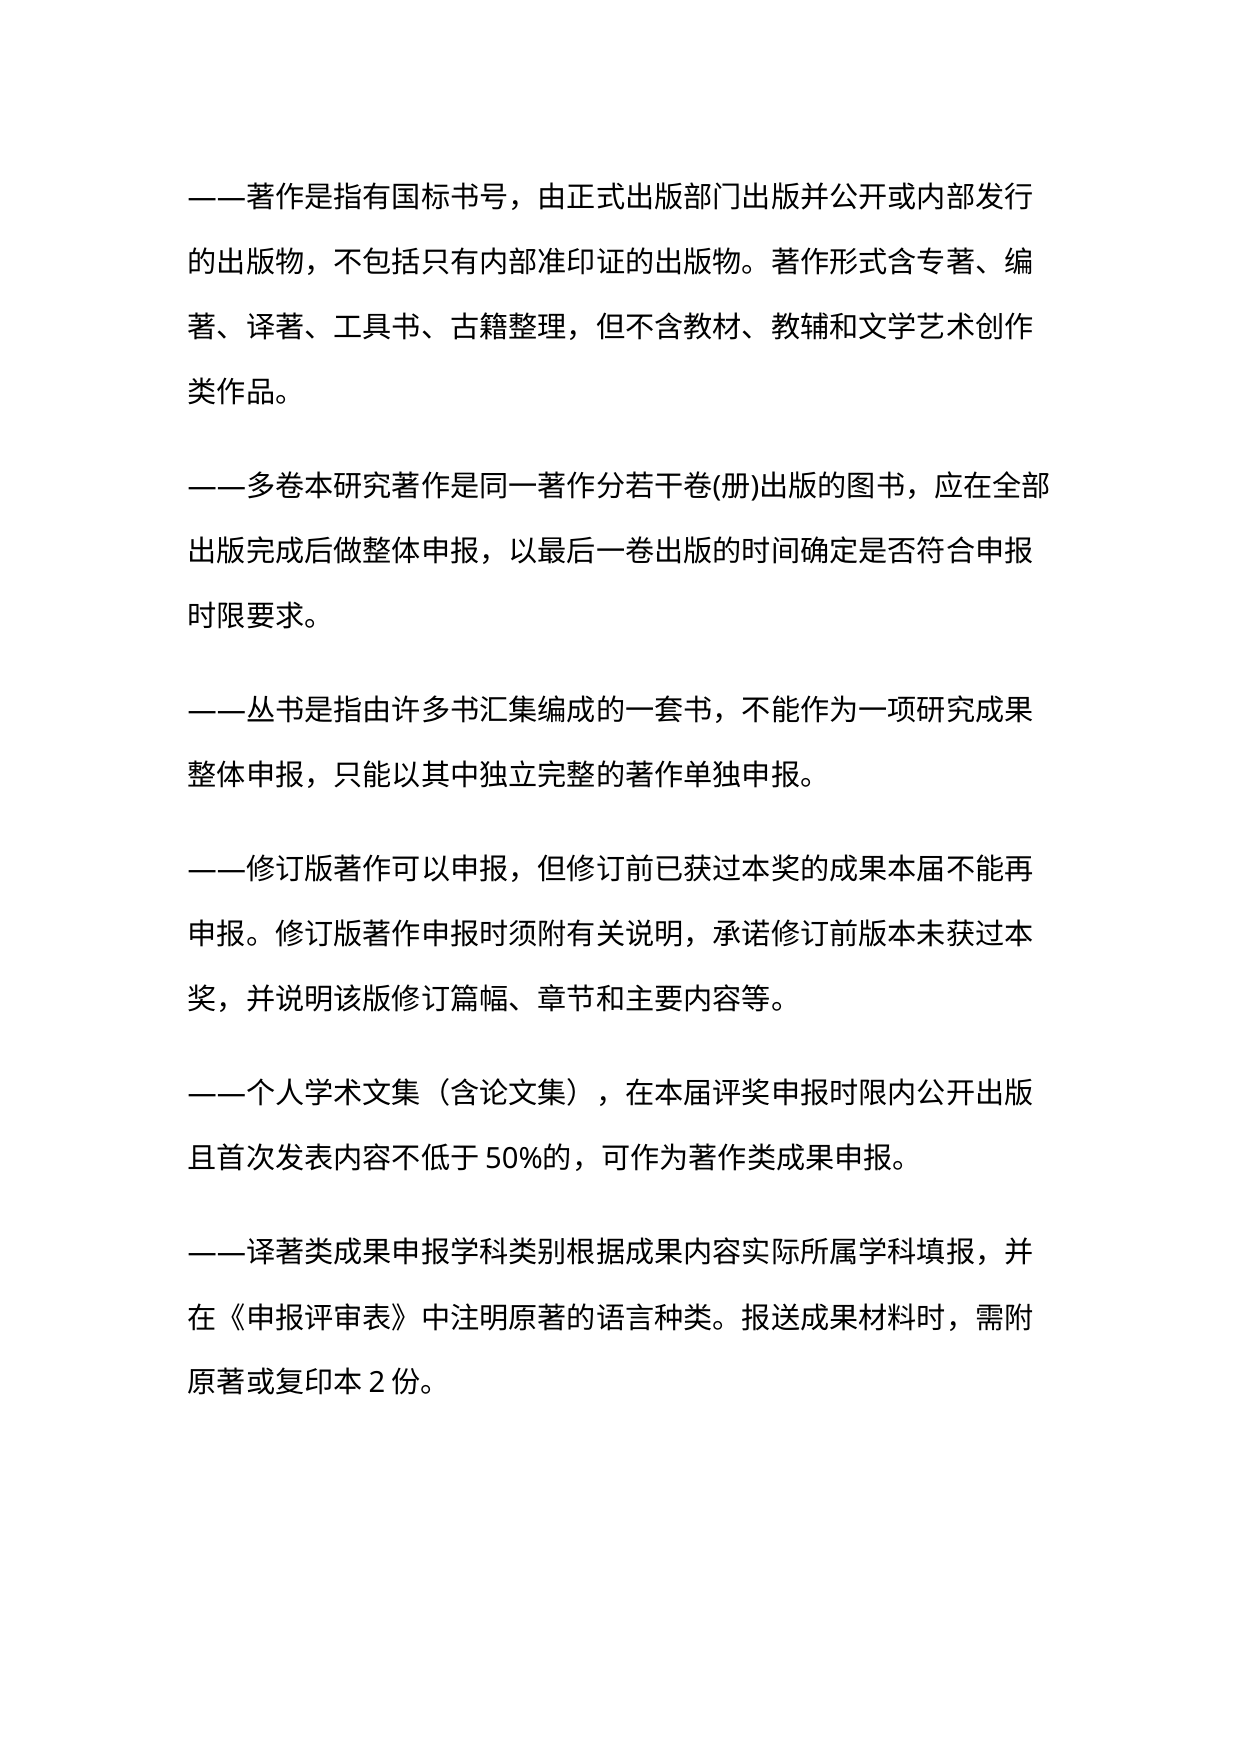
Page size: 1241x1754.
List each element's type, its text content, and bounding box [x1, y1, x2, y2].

text ——丛书是指由许多书汇集编成的一套书，不能作为一项研究成果整体申报，只能以其中独立完整的著作单独申报。 [187, 675, 1053, 805]
text ——译著类成果申报学科类别根据成果内容实际所属学科填报，并在《申报评审表》中注明原著的语言种类。报送成果材料时，需附原著或复印本2份。 [187, 1218, 1053, 1413]
text ——著作是指有国标书号，由正式出版部门出版并公开或内部发行的出版物，不包括只有内部准印证的出版物。著作形式含专著、编著、译著、工具书、古籍整理，但不含教材、教辅和文学艺术创作类作品。 [187, 162, 1053, 422]
text ——个人学术文集（含论文集），在本届评奖申报时限内公开出版且首次发表内容不低于50%的，可作为著作类成果申报。 [187, 1059, 1053, 1189]
text ——修订版著作可以申报，但修订前已获过本奖的成果本届不能再申报。修订版著作申报时须附有关说明，承诺修订前版本未获过本奖，并说明该版修订篇幅、章节和主要内容等。 [187, 834, 1053, 1029]
text ——多卷本研究著作是同一著作分若干卷(册)出版的图书，应在全部出版完成后做整体申报，以最后一卷出版的时间确定是否符合申报时限要求。 [187, 451, 1053, 646]
